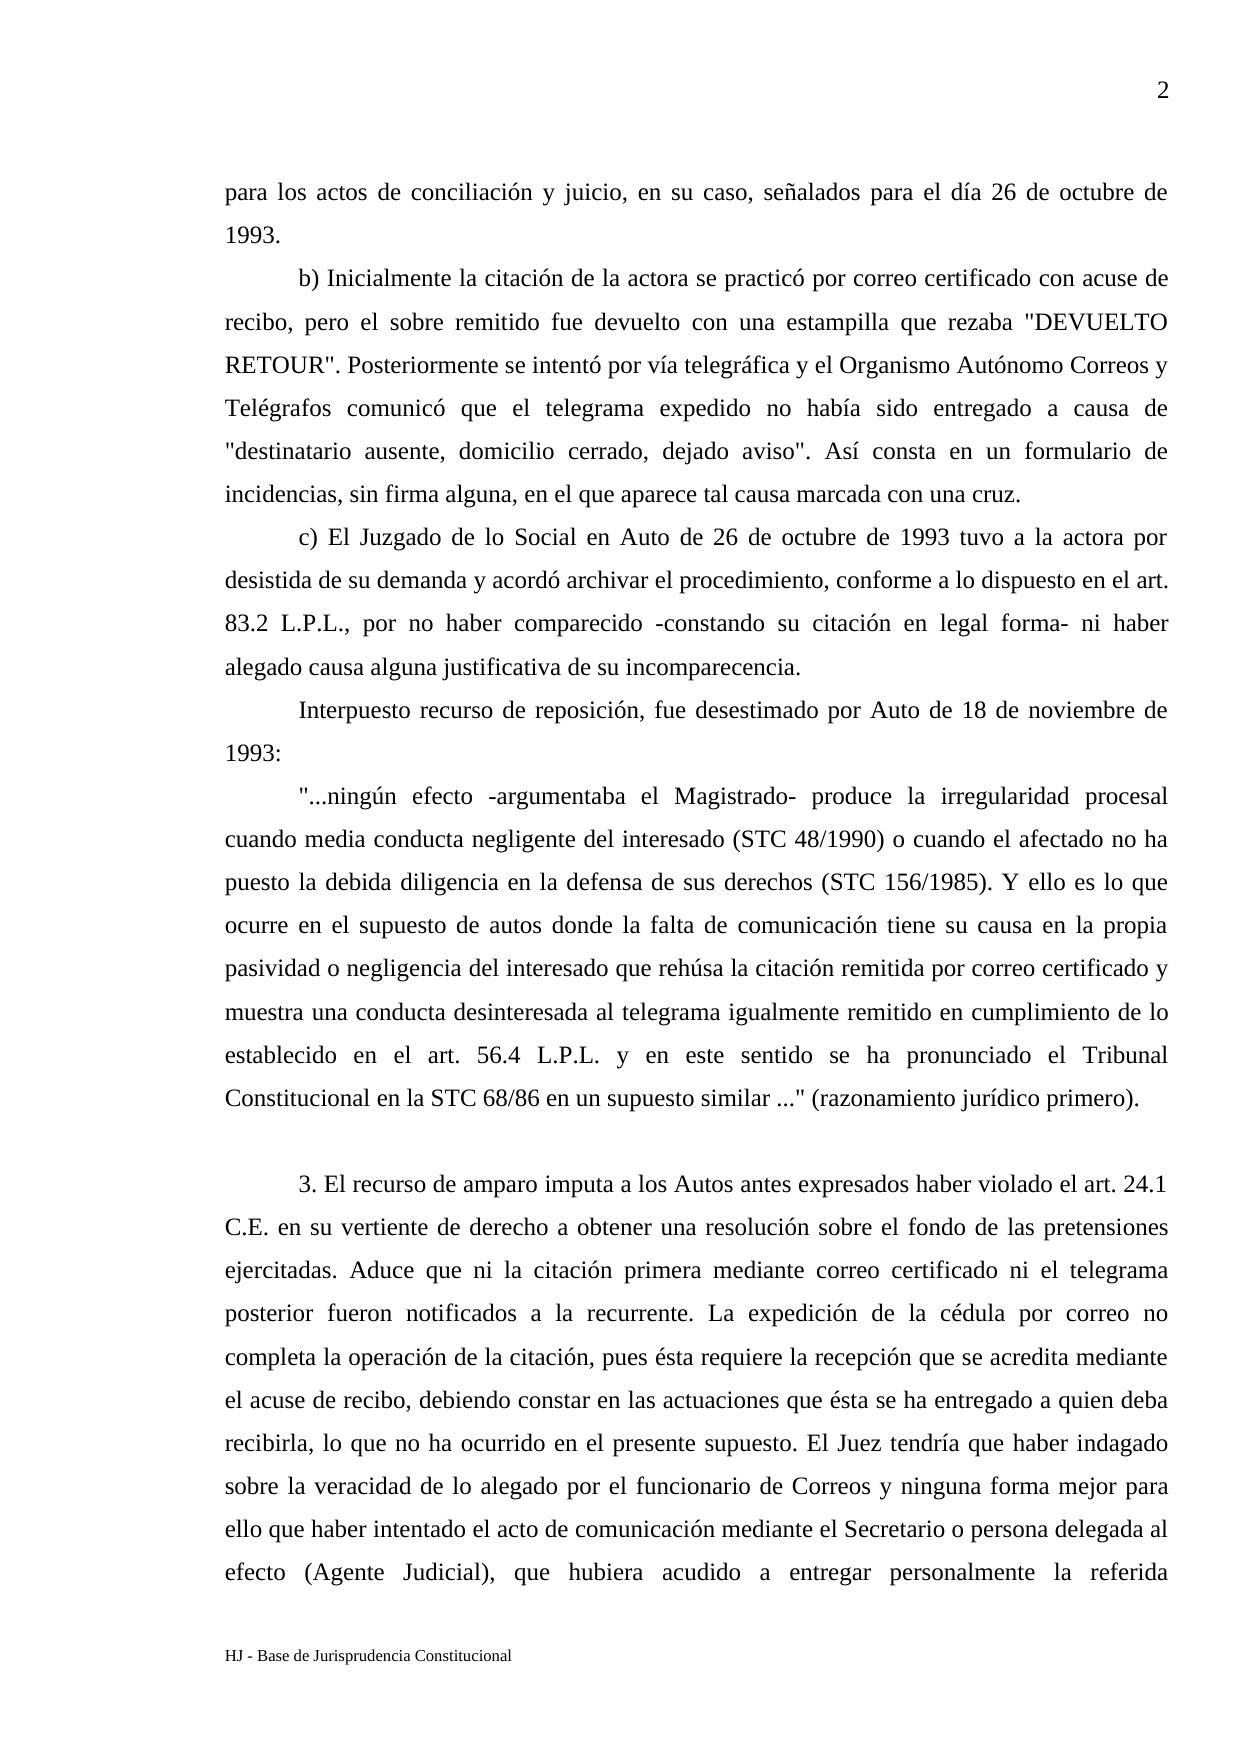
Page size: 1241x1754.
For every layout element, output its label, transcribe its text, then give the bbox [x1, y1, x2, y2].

text c) El Juzgado de lo Social en Auto de 26 de octubre de 1993 tuvo a la actora por desistida de su demanda y acordó archivar el procedimiento, conforme a lo dispuesto en el art. 83.2 L.P.L., por no haber comparecido -constando su citación en legal forma- ni haber alegado causa alguna justificativa de su incomparecencia. [224, 522, 1169, 680]
text "...ningún efecto -argumentaba el Magistrado- produce la irregularidad procesal cuando media conducta negligente del interesado (STC 48/1990) o cuando el afectado no ha puesto la debida diligencia en la defensa de sus derechos (STC 156/1985). Y ello es lo que ocurre en el supuesto de autos donde la falta de comunicación tiene su causa en la propia pasividad o negligencia del interesado que rehúsa la citación remitida por correo certificado y muestra una conducta desinteresada al telegrama igualmente remitido en cumplimiento de lo establecido en el art. 56.4 L.P.L. y en este sentido se ha pronunciado el Tribunal Constitucional en la STC 68/86 en un supuesto similar ..." (razonamiento jurídico primero). [224, 781, 1169, 1112]
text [224, 1169, 1169, 1586]
text b) Inicialmente la citación de la actora se practicó por correo certificado con acuse de recibo, pero el sobre remitido fue devuelto con una estampilla que rezaba "DEVUELTO RETOUR". Posteriormente se intentó por vía telegráfica y el Organismo Autónomo Correos y Telégrafos comunicó que el telegrama expedido no había sido entregado a causa de "destinatario ausente, domicilio cerrado, dejado aviso". Así consta en un formulario de incidencias, sin firma alguna, en el que aparece tal causa marcada con una cruz. [224, 263, 1169, 508]
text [224, 177, 1169, 249]
text Interpuesto recurso de reposición, fue desestimado por Auto de 18 de noviembre de 1993: [224, 695, 1169, 767]
